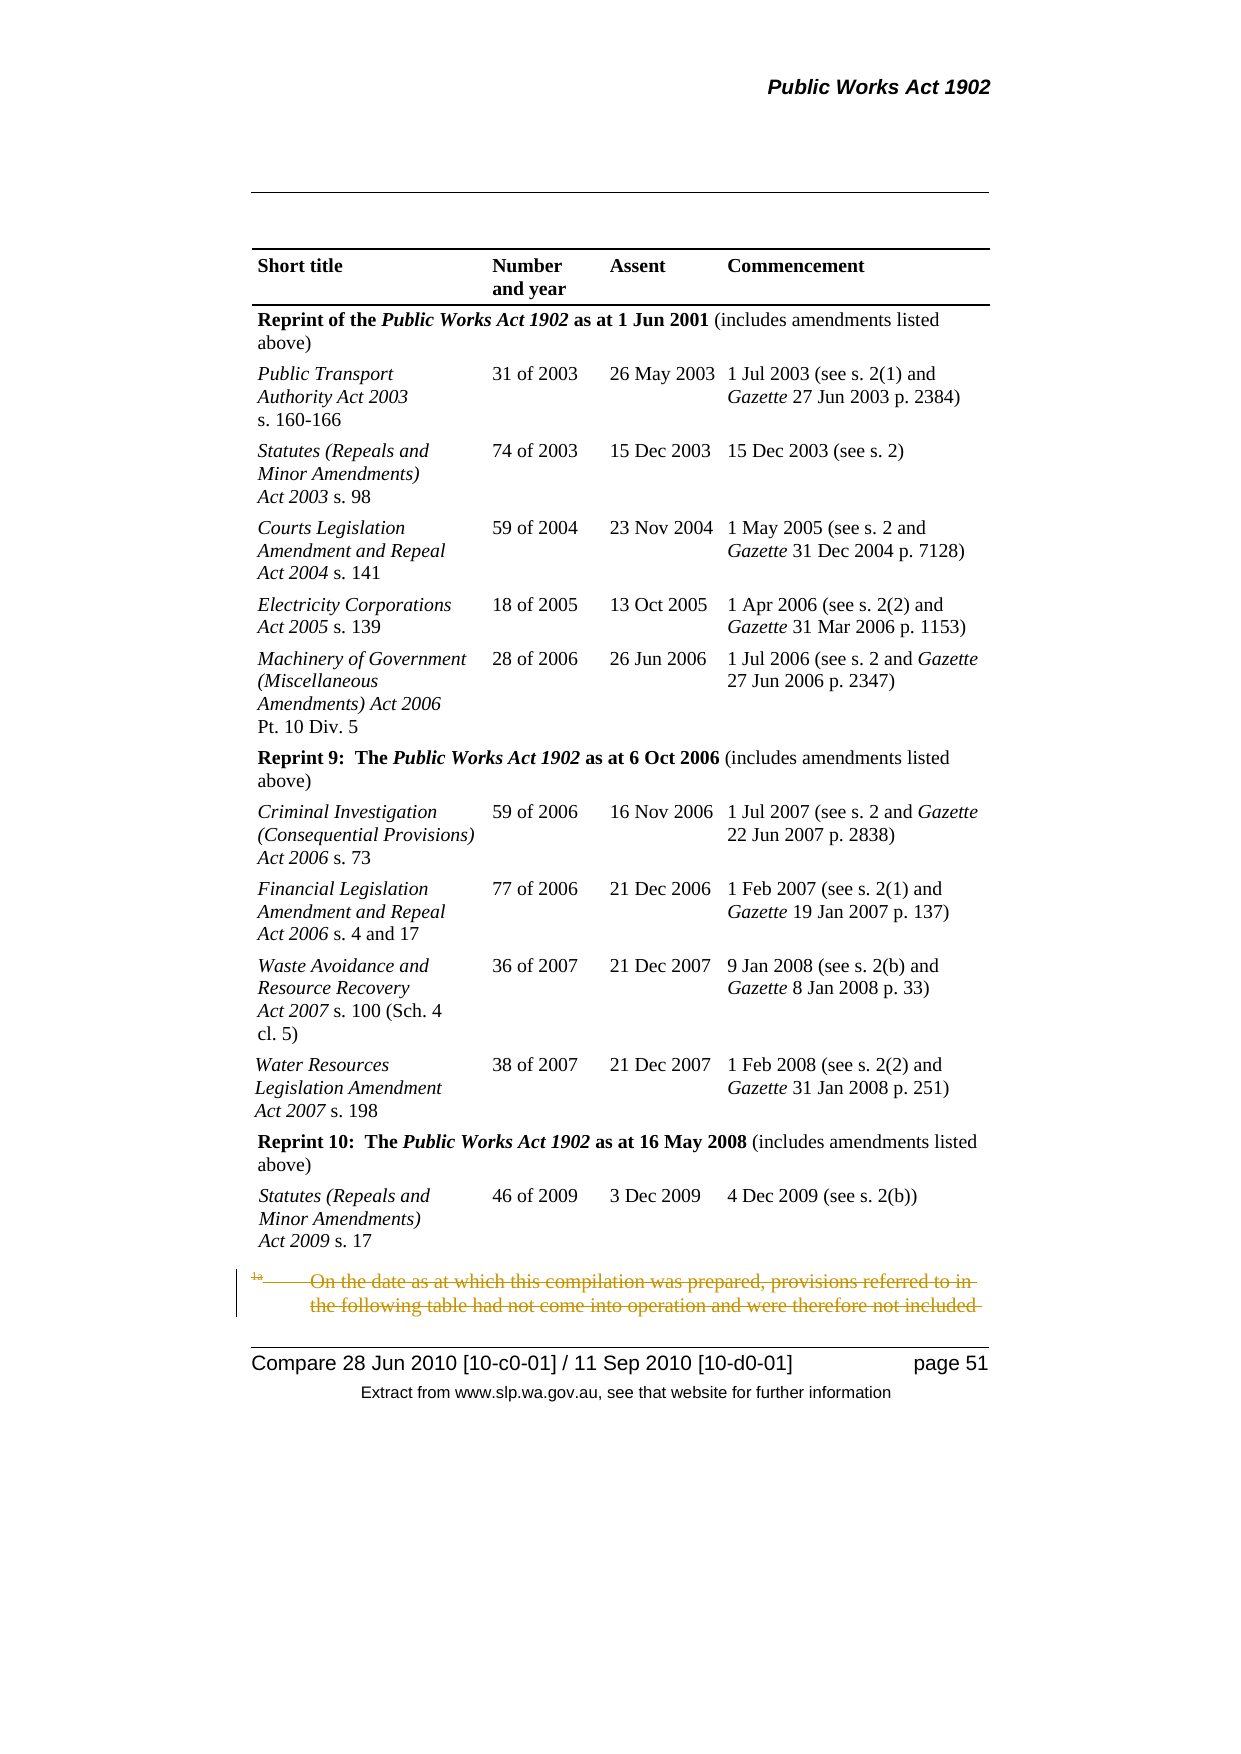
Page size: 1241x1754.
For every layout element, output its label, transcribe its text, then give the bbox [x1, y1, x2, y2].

table_cell 16 Nov 2006 [604, 796, 721, 873]
table_cell 26 May 2003 [604, 358, 721, 435]
table_cell 1 Feb 2007 (see s. 2(1) and Gazette 19 Jan 2007 p. 137) [721, 873, 990, 949]
table_cell 21 Dec 2007 [604, 1049, 721, 1126]
table_cell Waste Avoidance and Resource Recovery Act 2007 s. 100 (Sch. 4 cl. 5) [252, 949, 486, 1049]
table_cell 31 of 2003 [486, 358, 604, 435]
table_cell 1 Jul 2006 (see s. 2 and Gazette 27 Jun 2006 p. 2347) [721, 642, 990, 742]
table_cell Machinery of Government (Miscellaneous Amendments) Act 2006 Pt. 10 Div. 5 [252, 642, 486, 742]
table_header Short title [252, 250, 486, 304]
table_header Commencement [721, 250, 990, 304]
table_cell Financial Legislation Amendment and Repeal Act 2006 s. 4 and 17 [252, 873, 486, 949]
table_cell 23 Nov 2004 [604, 512, 721, 588]
table_cell 18 of 2005 [486, 588, 604, 642]
table_cell 74 of 2003 [486, 435, 604, 512]
table_header Assent [604, 250, 721, 304]
table_cell 36 of 2007 [486, 949, 604, 1049]
table_cell 1 Feb 2008 (see s. 2(2) and Gazette 31 Jan 2008 p. 251) [721, 1049, 990, 1126]
table_cell Electricity Corporations Act 2005 s. 139 [252, 588, 486, 642]
table_cell Public Transport Authority Act 2003 s. 160-166 [252, 358, 486, 435]
table_cell 21 Dec 2007 [604, 949, 721, 1049]
table_cell 15 Dec 2003 [604, 435, 721, 512]
table_cell 59 of 2006 [486, 796, 604, 873]
table_cell 38 of 2007 [486, 1049, 604, 1126]
table_cell Courts Legislation Amendment and Repeal Act 2004 s. 141 [252, 512, 486, 588]
table_cell 59 of 2004 [486, 512, 604, 588]
table_cell Reprint of the Public Works Act 1902 as at 1 Jun 2001 (includes amendments listed above) [252, 306, 990, 358]
table_cell Statutes (Repeals and Minor Amendments) Act 2009 s. 17 [253, 1180, 486, 1256]
table_cell 1 Jul 2007 (see s. 2 and Gazette 22 Jun 2007 p. 2838) [721, 796, 990, 873]
table_cell Statutes (Repeals and Minor Amendments) Act 2003 s. 98 [252, 435, 486, 512]
table_cell 28 of 2006 [486, 642, 604, 742]
table_cell Water Resources Legislation Amendment Act 2007 s. 198 [252, 1049, 486, 1126]
table_cell 46 of 2009 [486, 1180, 604, 1256]
table_cell 13 Oct 2005 [604, 588, 721, 642]
table_cell 77 of 2006 [486, 873, 604, 949]
table_cell Reprint 9: The Public Works Act 1902 as at 6 Oct 2006 (includes amendments listed above) [252, 742, 990, 796]
table_header Number and year [486, 250, 604, 304]
table_cell 26 Jun 2006 [604, 642, 721, 742]
table_cell 21 Dec 2006 [604, 873, 721, 949]
table_cell Reprint 10: The Public Works Act 1902 as at 16 May 2008 (includes amendments listed above) [252, 1126, 990, 1180]
table_cell 4 Dec 2009 (see s. 2(b)) [721, 1180, 988, 1256]
table_cell 1 May 2005 (see s. 2 and Gazette 31 Dec 2004 p. 7128) [721, 512, 990, 588]
table_cell 9 Jan 2008 (see s. 2(b) and Gazette 8 Jan 2008 p. 33) [721, 949, 990, 1049]
table_cell 1 Apr 2006 (see s. 2(2) and Gazette 31 Mar 2006 p. 1153) [721, 588, 990, 642]
table_cell 15 Dec 2003 (see s. 2) [721, 435, 990, 512]
table_cell 1 Jul 2003 (see s. 2(1) and Gazette 27 Jun 2003 p. 2384) [721, 358, 990, 435]
table_cell Criminal Investigation (Consequential Provisions) Act 2006 s. 73 [252, 796, 486, 873]
table_cell 3 Dec 2009 [604, 1180, 721, 1256]
